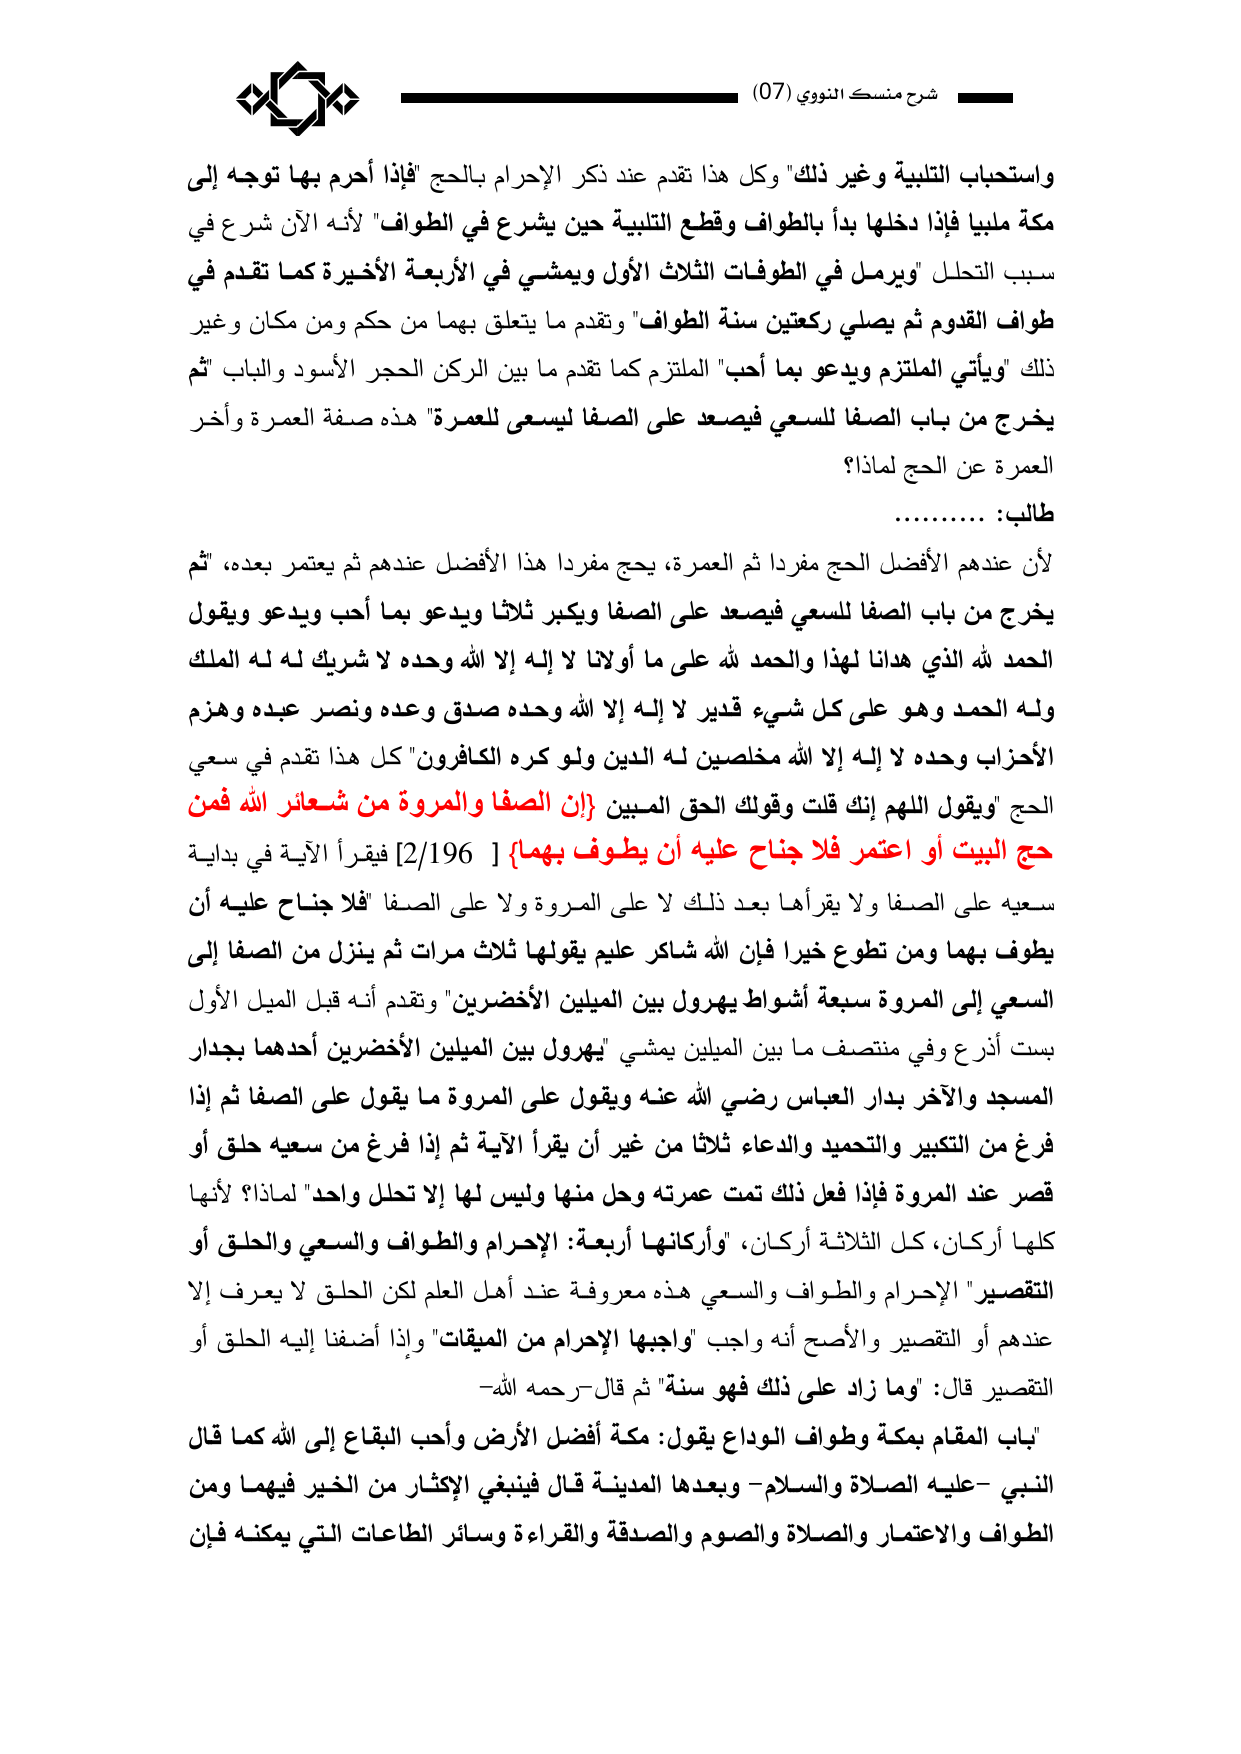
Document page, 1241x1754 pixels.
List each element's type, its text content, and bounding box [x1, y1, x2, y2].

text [187, 1412, 1053, 1557]
text طالب: .......... [187, 489, 1053, 538]
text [187, 150, 1053, 489]
text لأن عندهم الأفضل الحج مفردا ثم العمرة، يحج مفردا هذا الأفضل عندهم ثم يعتمر بعده، "ثم يخرج من باب الصفا للسعي فيصعد على الصفا ويكبر ثلاثا ويدعو بما أحب ويدعو ويقول الحمد لله الذي هدانا لهذا والحمد لله على ما أولانا لا إله إلا الله وحده لا شريك له له الملك وله الحمد وهو على كل شيء قدير لا إله إلا الله وحده صدق وعده ونصر عبده وهزم الأحزاب وحده لا إله إلا الله مخلصين له الدين ولو كره الكافرون" كل هذا تقدم في سعي الحج "ويقول اللهم إنك قلت وقولك الحق المبين {إن الصفا والمروة من شعائر الله فمن حج البيت أو اعتمر فلا جناح عليه أن يطوف بهما} [ 2/196] فيقرأ الآية في بداية سعيه على الصفا ولا يقرأها بعد ذلك لا على المروة ولا على الصفا "فلا جناح عليه أن يطوف بهما ومن تطوع خيرا فإن الله شاكر عليم يقولها ثلاث مرات ثم ينزل من الصفا إلى السعي إلى المروة سبعة أشواط يهرول بين الميلين الأخضرين" وتقدم أنه قبل الميل الأول بست أذرع وفي منتصف ما بين الميلين يمشي "يهرول بين الميلين الأخضرين أحدهما بجدار المسجد والآخر بدار العباس رضي الله عنه ويقول على المروة ما يقول على الصفا ثم إذا فرغ من التكبير والتحميد والدعاء ثلاثا من غير أن يقرأ الآية ثم إذا فرغ من سعيه حلق أو قصر عند المروة فإذا فعل ذلك تمت عمرته وحل منها وليس لها إلا تحلل واحد" لماذا؟ لأنها كلها أركان، كل الثلاثة أركان، "وأركانها أربعة: الإحرام والطواف والسعي والحلق أو التقصير" الإحرام والطواف والسعي هذه معروفة عند أهل العلم لكن الحلق لا يعرف إلا عندهم أو التقصير والأصح أنه واجب "واجبها الإحرام من الميقات" وإذا أضفنا إليه الحلق أو التقصير قال: "وما زاد على ذلك فهو سنة" ثم قال-رحمه الله- [187, 538, 1053, 1412]
